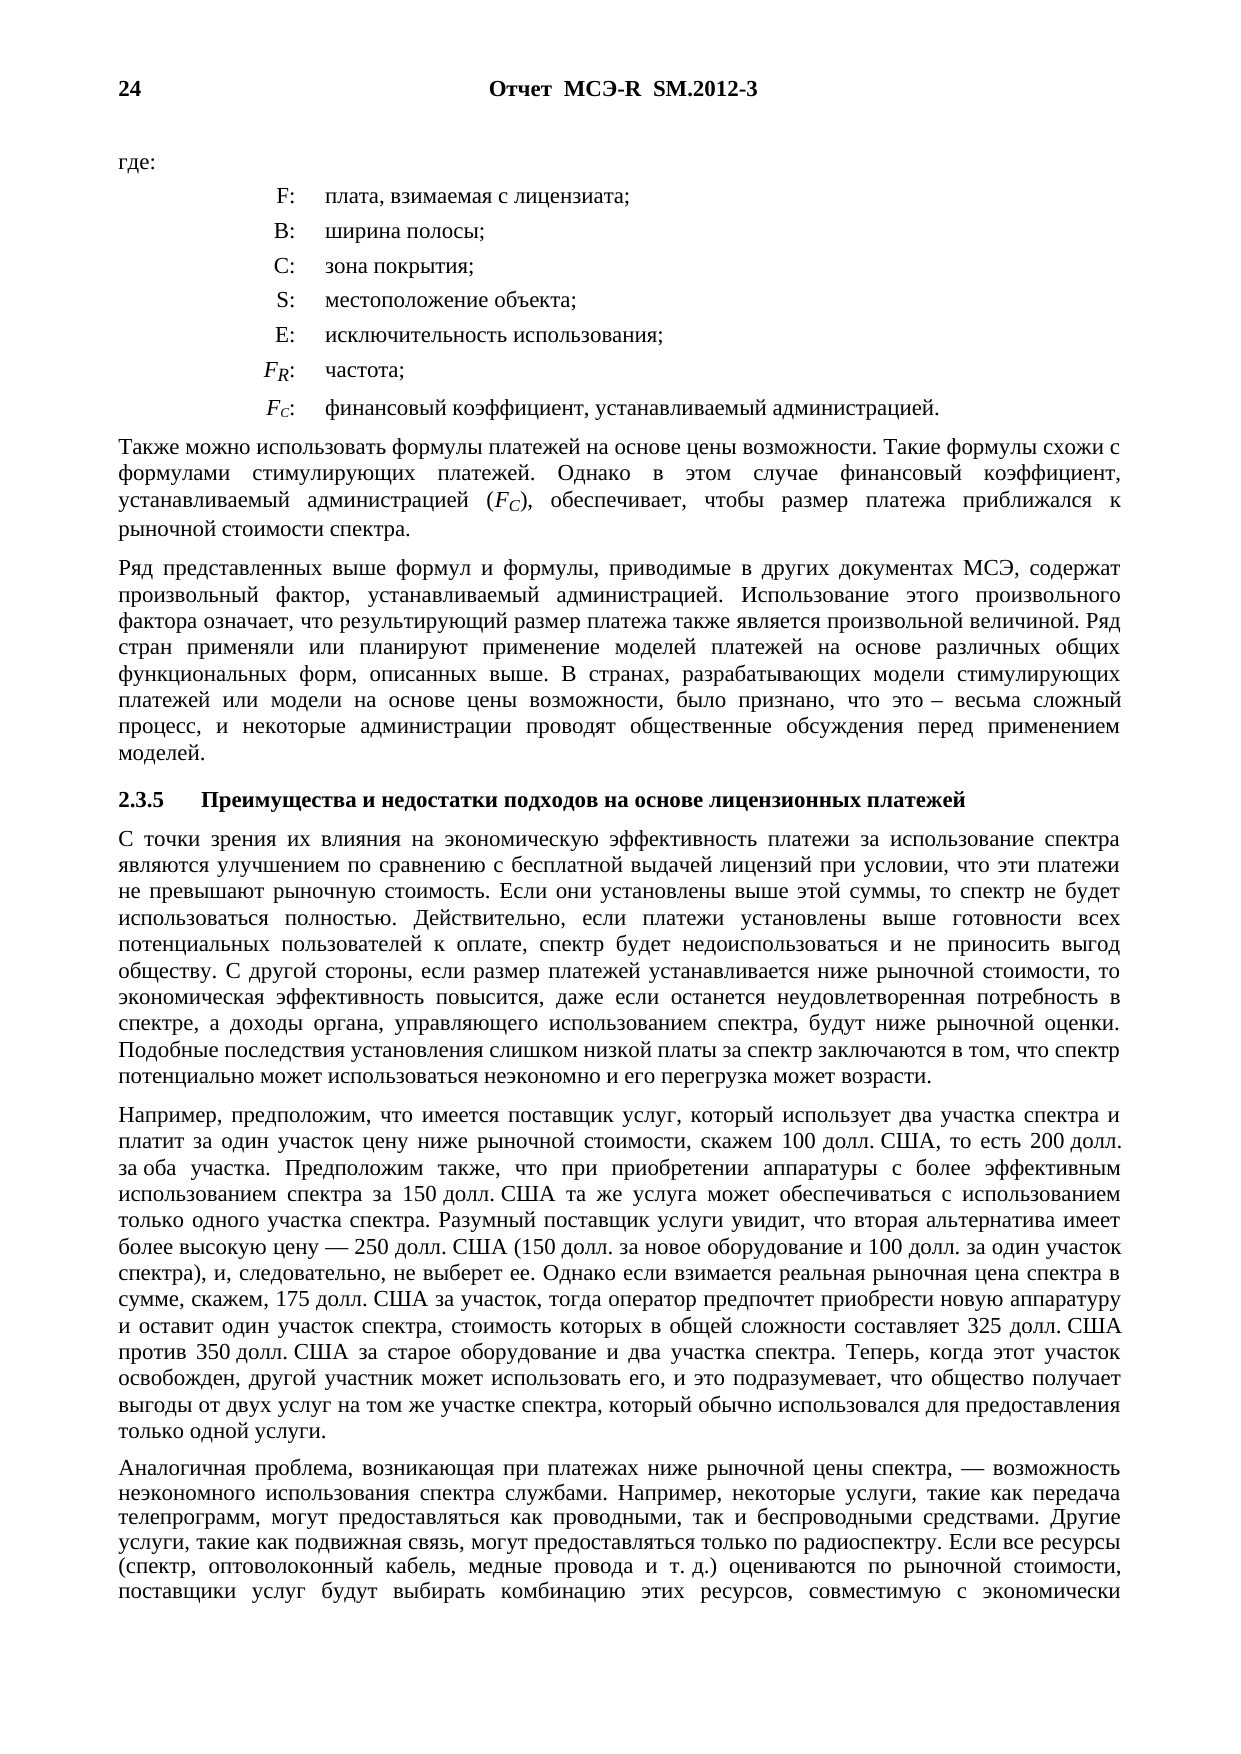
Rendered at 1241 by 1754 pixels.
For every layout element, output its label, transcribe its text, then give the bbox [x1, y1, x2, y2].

text FR: частота; [118, 356, 1122, 386]
text Также можно использовать формулы платежей на основе цены возможности. Такие формулы схожи с формулами стимулирующих платежей. Однако в этом случае финансовый коэффициент, устанавливаемый администрацией (FC), обеспечивает, чтобы размер платежа приближался к рыночной стоимости спектра. [118, 433, 1122, 542]
text Например, предположим, что имеется поставщик услуг, который использует два участка спектра и платит за один участок цену ниже рыночной стоимости, скажем 100 долл. США, то есть 200 долл. за оба участка. Предположим также, что при приобретении аппаратуры с более эффективным использованием спектра за 150 долл. США та же услуга может обеспечиваться с использованием только одного участка спектра. Разумный поставщик услуги увидит, что вторая альтернатива имеет более высокую цену — 250 долл. США (150 долл. за новое оборудование и 100 долл. за один участок спектра), и, следовательно, не выберет ее. Однако если взимается реальная рыночная цена спектра в сумме, скажем, 175 долл. США за участок, тогда оператор предпочтет приобрести новую аппаратуру и оставит один участок спектра, стоимость которых в общей сложности составляет 325 долл. США против 350 долл. США за старое оборудование и два участка спектра. Теперь, когда этот участок освобожден, другой участник может использовать его, и это подразумевает, что общество получает выгоды от двух услуг на том же участке спектра, который обычно использовался для предоставления только одной услуги. [118, 1101, 1122, 1443]
text С точки зрения их влияния на экономическую эффективность платежи за использование спектра являются улучшением по сравнению с бесплатной выдачей лицензий при условии, что эти платежи не превышают рыночную стоимость. Если они установлены выше этой суммы, то спектр не будет использоваться полностью. Действительно, если платежи установлены выше готовности всех потенциальных пользователей к оплате, спектр будет недоиспользоваться и не приносить выгод обществу. С другой стороны, если размер платежей устанавливается ниже рыночной стоимости, то экономическая эффективность повысится, даже если останется неудовлетворенная потребность в спектре, а доходы органа, управляющего использованием спектра, будут ниже рыночной оценки. Подобные последствия установления слишком низкой платы за спектр заключаются в том, что спектр потенциально может использоваться неэкономно и его перегрузка может возрасти. [118, 825, 1122, 1088]
text Е: исключительность использования; [118, 321, 1122, 347]
text где: [118, 148, 1122, 174]
text S: местоположение объекта; [118, 286, 1122, 313]
text FC: финансовый коэффициент, устанавливаемый администрацией. [118, 394, 1122, 421]
subtitle 2.3.5 Преимущества и недостатки подходов на основе лицензионных платежей [118, 786, 1122, 812]
text С: зона покрытия; [118, 252, 1122, 278]
text F: плата, взимаемая с лицензиата; [118, 182, 1122, 209]
text Ряд представленных выше формул и формулы, приводимые в других документах МСЭ, содержат произвольный фактор, устанавливаемый администрацией. Использование этого произвольного фактора означает, что результирующий размер платежа также является произвольной величиной. Ряд стран применяли или планируют применение моделей платежей на основе различных общих функциональных форм, описанных выше. В странах, разрабатывающих модели стимулирующих платежей или модели на основе цены возможности, было признано, что это – весьма сложный процесс, и некоторые администрации проводят общественные обсуждения перед применением моделей. [118, 554, 1122, 765]
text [118, 1456, 1122, 1603]
text B: ширина полосы; [118, 217, 1122, 243]
